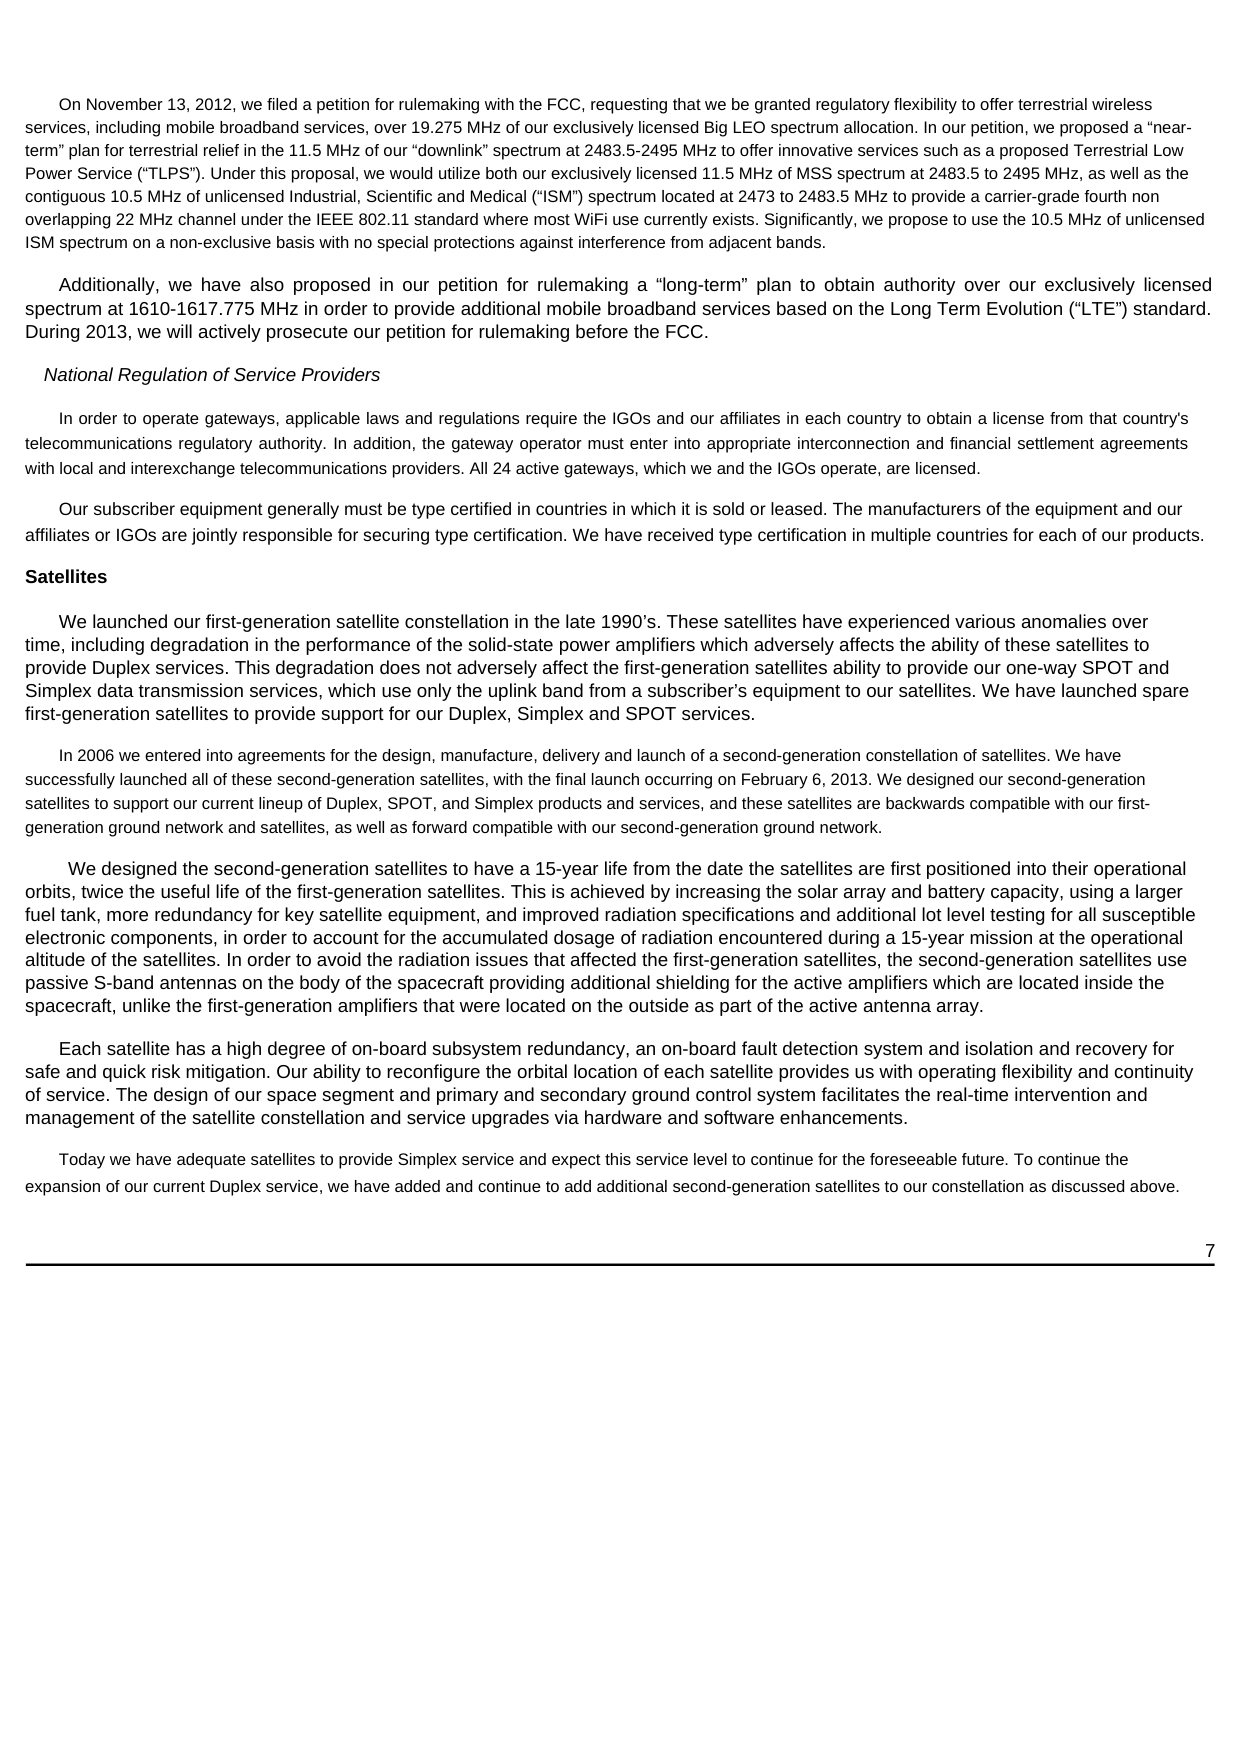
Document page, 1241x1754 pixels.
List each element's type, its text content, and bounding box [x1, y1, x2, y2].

text Each satellite has a high degree of on-board subsystem redundancy, an on-board fault detection system and isolation and recovery for safe and quick risk mitigation. Our ability to reconfigure the orbital location of each satellite provides us with operating flexibility and continuity of service. The design of our space segment and primary and secondary ground control system facilitates the real-time intervention and management of the satellite constellation and service upgrades via hardware and software enhancements. [25, 1037, 1207, 1129]
text Additionally, we have also proposed in our petition for rulemaking a “long-term” plan to obtain authority over our exclusively licensed spectrum at 1610-1617.775 MHz in order to provide additional mobile broadband services based on the Long Term Evolution (“LTE”) standard. During 2013, we will actively prosecute our petition for rulemaking before the FCC. [25, 274, 1213, 343]
text 7 [25, 1239, 1215, 1261]
text We designed the second-generation satellites to have a 15-year life from the date the satellites are first positioned into their operational orbits, twice the useful life of the first-generation satellites. This is achieved by increasing the solar array and battery capacity, using a larger fuel tank, more redundancy for key satellite equipment, and improved radiation specifications and additional lot level testing for all susceptible electronic components, in order to account for the accumulated dosage of radiation encountered during a 15-year mission at the operational altitude of the satellites. In order to avoid the radiation issues that affected the first-generation satellites, the second-generation satellites use passive S-band antennas on the body of the spacecraft providing additional shielding for the active amplifiers which are located inside the spacecraft, unlike the first-generation amplifiers that were located on the outside as part of the active antenna array. [25, 858, 1215, 1016]
text Today we have adequate satellites to provide Simplex service and expect this service level to continue for the foreseeable future. To continue the expansion of our current Duplex service, we have added and continue to add additional second-generation satellites to our constellation as discussed above. [25, 1150, 1192, 1196]
text In order to operate gateways, applicable laws and regulations require the IGOs and our affiliates in each country to obtain a license from that country's telecommunications regulatory authority. In addition, the gateway operator must enter into appropriate interconnection and financial settlement agreements with local and interexchange telecommunications providers. All 24 active gateways, which we and the IGOs operate, are licensed. [25, 409, 1190, 478]
text National Regulation of Service Providers [44, 364, 1215, 385]
text In 2006 we entered into agreements for the design, manufacture, delivery and launch of a second-generation constellation of satellites. We have successfully launched all of these second-generation satellites, with the final launch occurring on February 6, 2013. We designed our second-generation satellites to support our current lineup of Duplex, SPOT, and Simplex products and services, and these satellites are backwards compatible with our first-generation ground network and satellites, as well as forward compatible with our second-generation ground network. [25, 746, 1174, 837]
text Our subscriber equipment generally must be type certified in countries in which it is sold or leased. The manufacturers of the equipment and our affiliates or IGOs are jointly responsible for securing type certification. We have received type certification in multiple countries for each of our products. [25, 499, 1213, 545]
text On November 13, 2012, we filed a petition for rulemaking with the FCC, requesting that we be granted regulatory flexibility to offer terrestrial wireless services, including mobile broadband services, over 19.275 MHz of our exclusively licensed Big LEO spectrum allocation. In our petition, we proposed a “near-term” plan for terrestrial relief in the 11.5 MHz of our “downlink” spectrum at 2483.5-2495 MHz to offer innovative services such as a proposed Terrestrial Low Power Service (“TLPS”). Under this proposal, we would utilize both our exclusively licensed 11.5 MHz of MSS spectrum at 2483.5 to 2495 MHz, as well as the contiguous 10.5 MHz of unlicensed Industrial, Scientific and Medical (“ISM”) spectrum located at 2473 to 2483.5 MHz to provide a carrier-grade fourth non overlapping 22 MHz channel under the IEEE 802.11 standard where most WiFi use currently exists. Significantly, we propose to use the 10.5 MHz of unlicensed ISM spectrum on a non-exclusive basis with no special protections against interference from adjacent bands. [25, 94, 1207, 252]
text Satellites [25, 566, 1215, 587]
text We launched our first-generation satellite constellation in the late 1990’s. These satellites have experienced various anomalies over time, including degradation in the performance of the solid-state power amplifiers which adversely affects the ability of these satellites to provide Duplex services. This degradation does not adversely affect the first-generation satellites ability to provide our one-way SPOT and Simplex data transmission services, which use only the uplink band from a subscriber’s equipment to our satellites. We have launched spare first-generation satellites to provide support for our Duplex, Simplex and SPOT services. [25, 611, 1192, 725]
